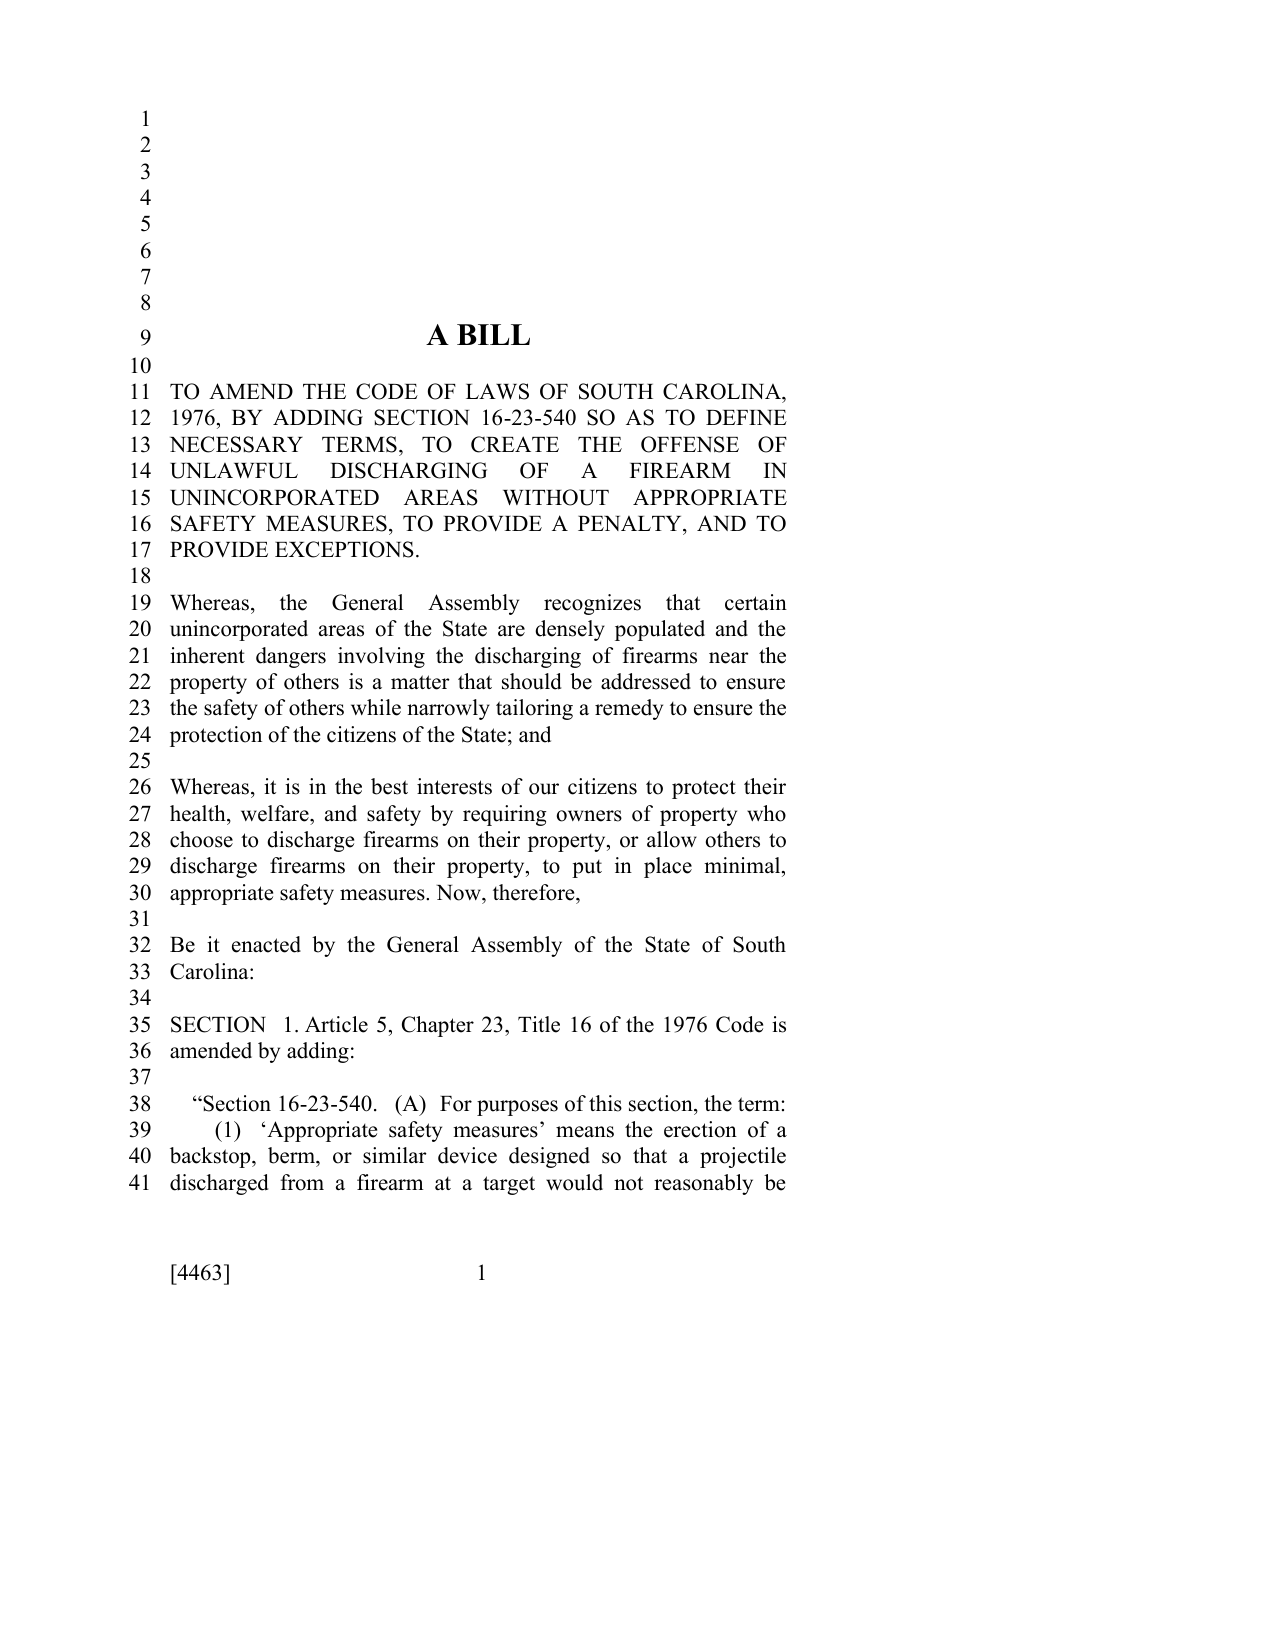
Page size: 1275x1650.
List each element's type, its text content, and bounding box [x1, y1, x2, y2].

text Be it enacted by the General Assembly of the State of South Carolina: [169, 932, 787, 984]
text Whereas, it is in the best interests of our citizens to protect their health, welfare, and safety by requiring owners of property who choose to discharge firearms on their property, or allow others to discharge firearms on their property, to put in place minimal, appropriate safety measures. Now, therefore, [169, 773, 787, 905]
text Whereas, the General Assembly recognizes that certain unincorporated areas of the State are densely populated and the inherent dangers involving the discharging of firearms near the property of others is a matter that should be addressed to ensure the safety of others while narrowly tailoring a remedy to ensure the protection of the citizens of the State; and [169, 589, 787, 747]
text SECTION 1. Article 5, Chapter 23, Title 16 of the 1976 Code is amended by adding: [169, 1011, 787, 1063]
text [169, 1116, 787, 1195]
text A BILL [169, 316, 787, 352]
text TO AMEND THE CODE OF LAWS OF SOUTH CAROLINA, 1976, BY ADDING SECTION 16-23-540 SO AS TO DEFINE NECESSARY TERMS, TO CREATE THE OFFENSE OF UNLAWFUL DISCHARGING OF A FIREARM IN UNINCORPORATED AREAS WITHOUT APPROPRIATE SAFETY MEASURES, TO PROVIDE A PENALTY, AND TO PROVIDE EXCEPTIONS. [169, 378, 787, 563]
text “Section 16-23-540. (A) For purposes of this section, the term: [169, 1090, 787, 1116]
